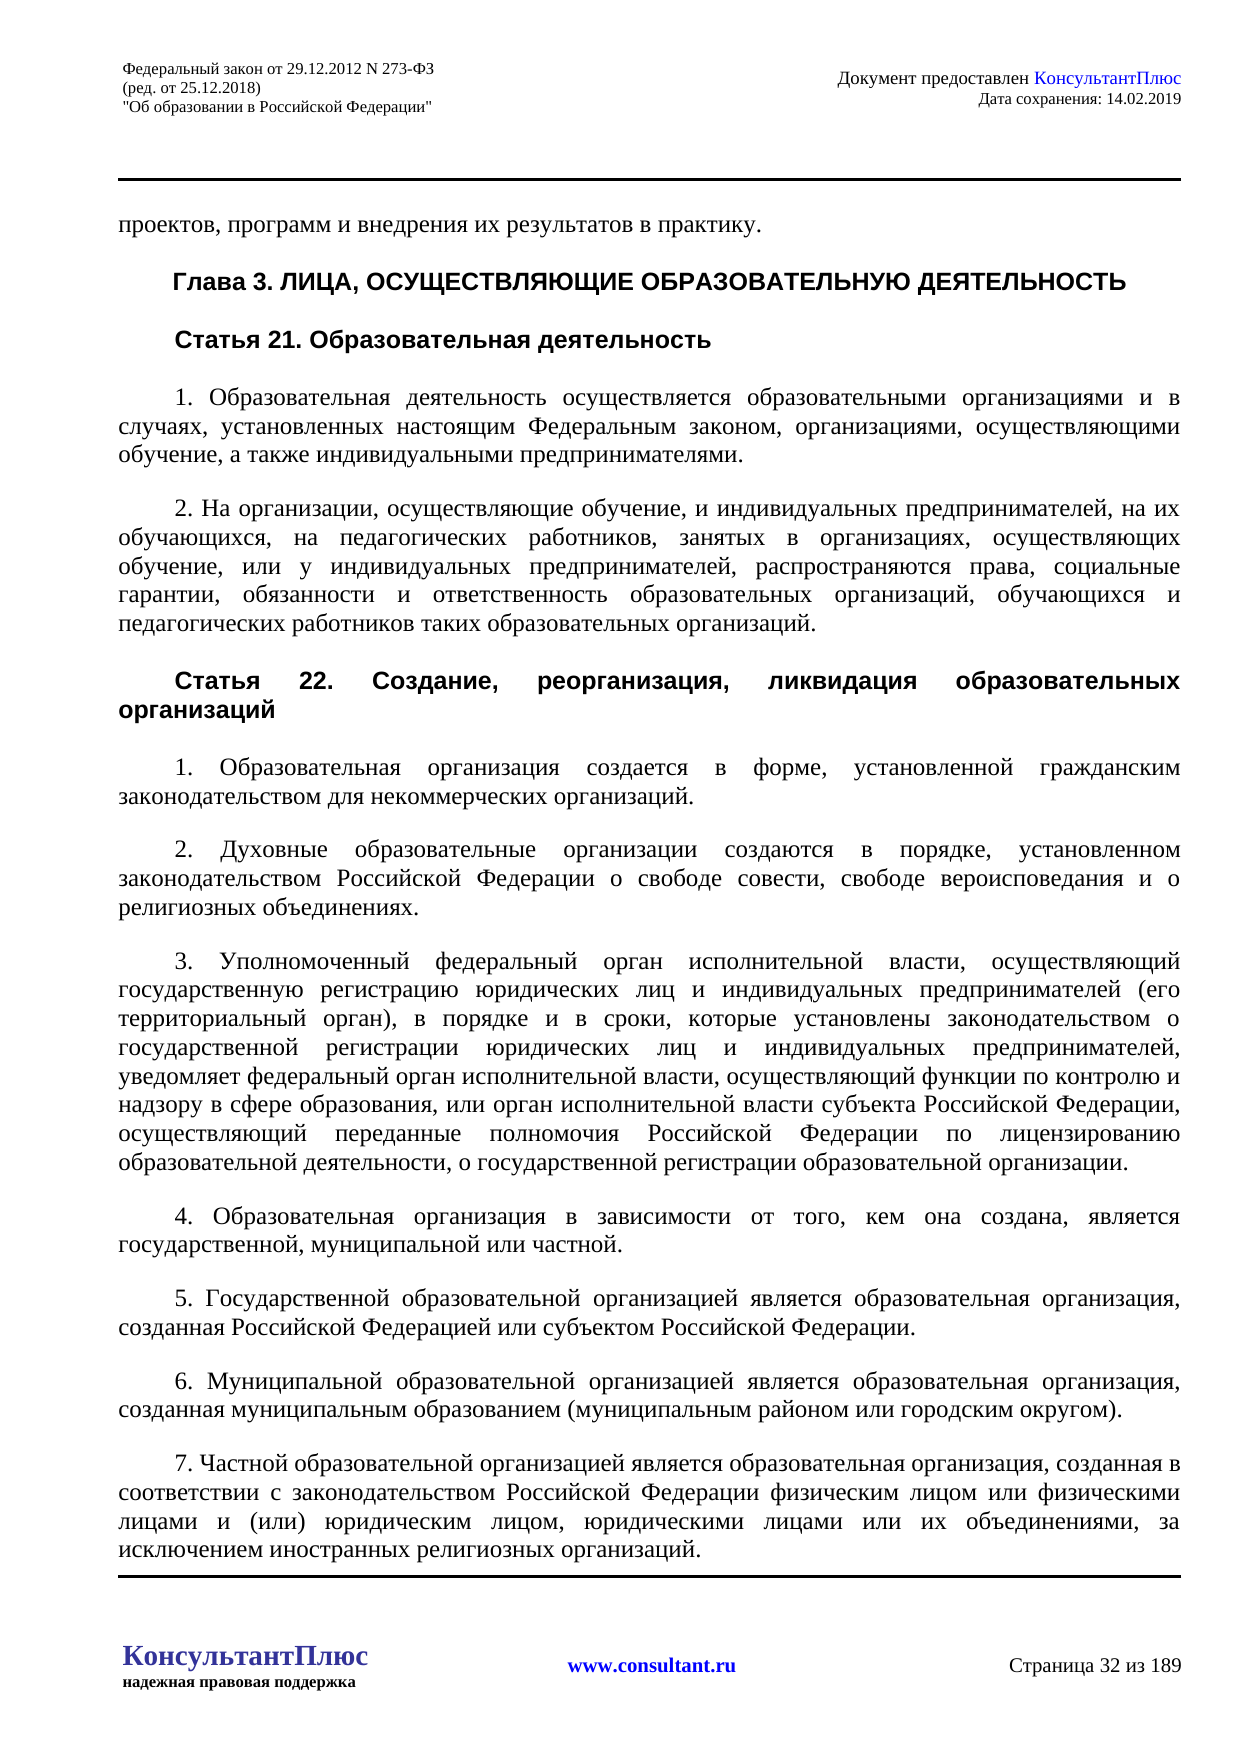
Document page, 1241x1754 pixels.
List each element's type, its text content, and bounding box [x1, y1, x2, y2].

title Статья 22. Создание, реорганизация, ликвидация образовательных организаций [118, 666, 1181, 723]
title Статья 21. Образовательная деятельность [118, 324, 1181, 353]
text 1. Образовательная организация создается в форме, установленной гражданским законодательством для некоммерческих организаций. [118, 752, 1181, 809]
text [118, 209, 1181, 238]
text 1. Образовательная деятельность осуществляется образовательными организациями и в случаях, установленных настоящим Федеральным законом, организациями, осуществляющими обучение, а также индивидуальными предпринимателями. [118, 382, 1181, 468]
title Глава 3. ЛИЦА, ОСУЩЕСТВЛЯЮЩИЕ ОБРАЗОВАТЕЛЬНУЮ ДЕЯТЕЛЬНОСТЬ [118, 267, 1181, 296]
text 7. Частной образовательной организацией является образовательная организация, созданная в соответствии с законодательством Российской Федерации физическим лицом или физическими лицами и (или) юридическим лицом, юридическими лицами или их объединениями, за исключением иностранных религиозных организаций. [118, 1448, 1181, 1563]
text 3. Уполномоченный федеральный орган исполнительной власти, осуществляющий государственную регистрацию юридических лиц и индивидуальных предпринимателей (его территориальный орган), в порядке и в сроки, которые установлены законодательством о государственной регистрации юридических лиц и индивидуальных предпринимателей, уведомляет федеральный орган исполнительной власти, осуществляющий функции по контролю и надзору в сфере образования, или орган исполнительной власти субъекта Российской Федерации, осуществляющий переданные полномочия Российской Федерации по лицензированию образовательной деятельности, о государственной регистрации образовательной организации. [118, 946, 1181, 1176]
text 5. Государственной образовательной организацией является образовательная организация, созданная Российской Федерацией или субъектом Российской Федерации. [118, 1283, 1181, 1341]
text 2. Духовные образовательные организации создаются в порядке, установленном законодательством Российской Федерации о свободе совести, свободе вероисповедания и о религиозных объединениях. [118, 834, 1181, 921]
text 2. На организации, осуществляющие обучение, и индивидуальных предпринимателей, на их обучающихся, на педагогических работников, занятых в организациях, осуществляющих обучение, или у индивидуальных предпринимателей, распространяются права, социальные гарантии, обязанности и ответственность образовательных организаций, обучающихся и педагогических работников таких образовательных организаций. [118, 493, 1181, 637]
text 4. Образовательная организация в зависимости от того, кем она создана, является государственной, муниципальной или частной. [118, 1201, 1181, 1258]
text 6. Муниципальной образовательной организацией является образовательная организация, созданная муниципальным образованием (муниципальным районом или городским округом). [118, 1366, 1181, 1423]
